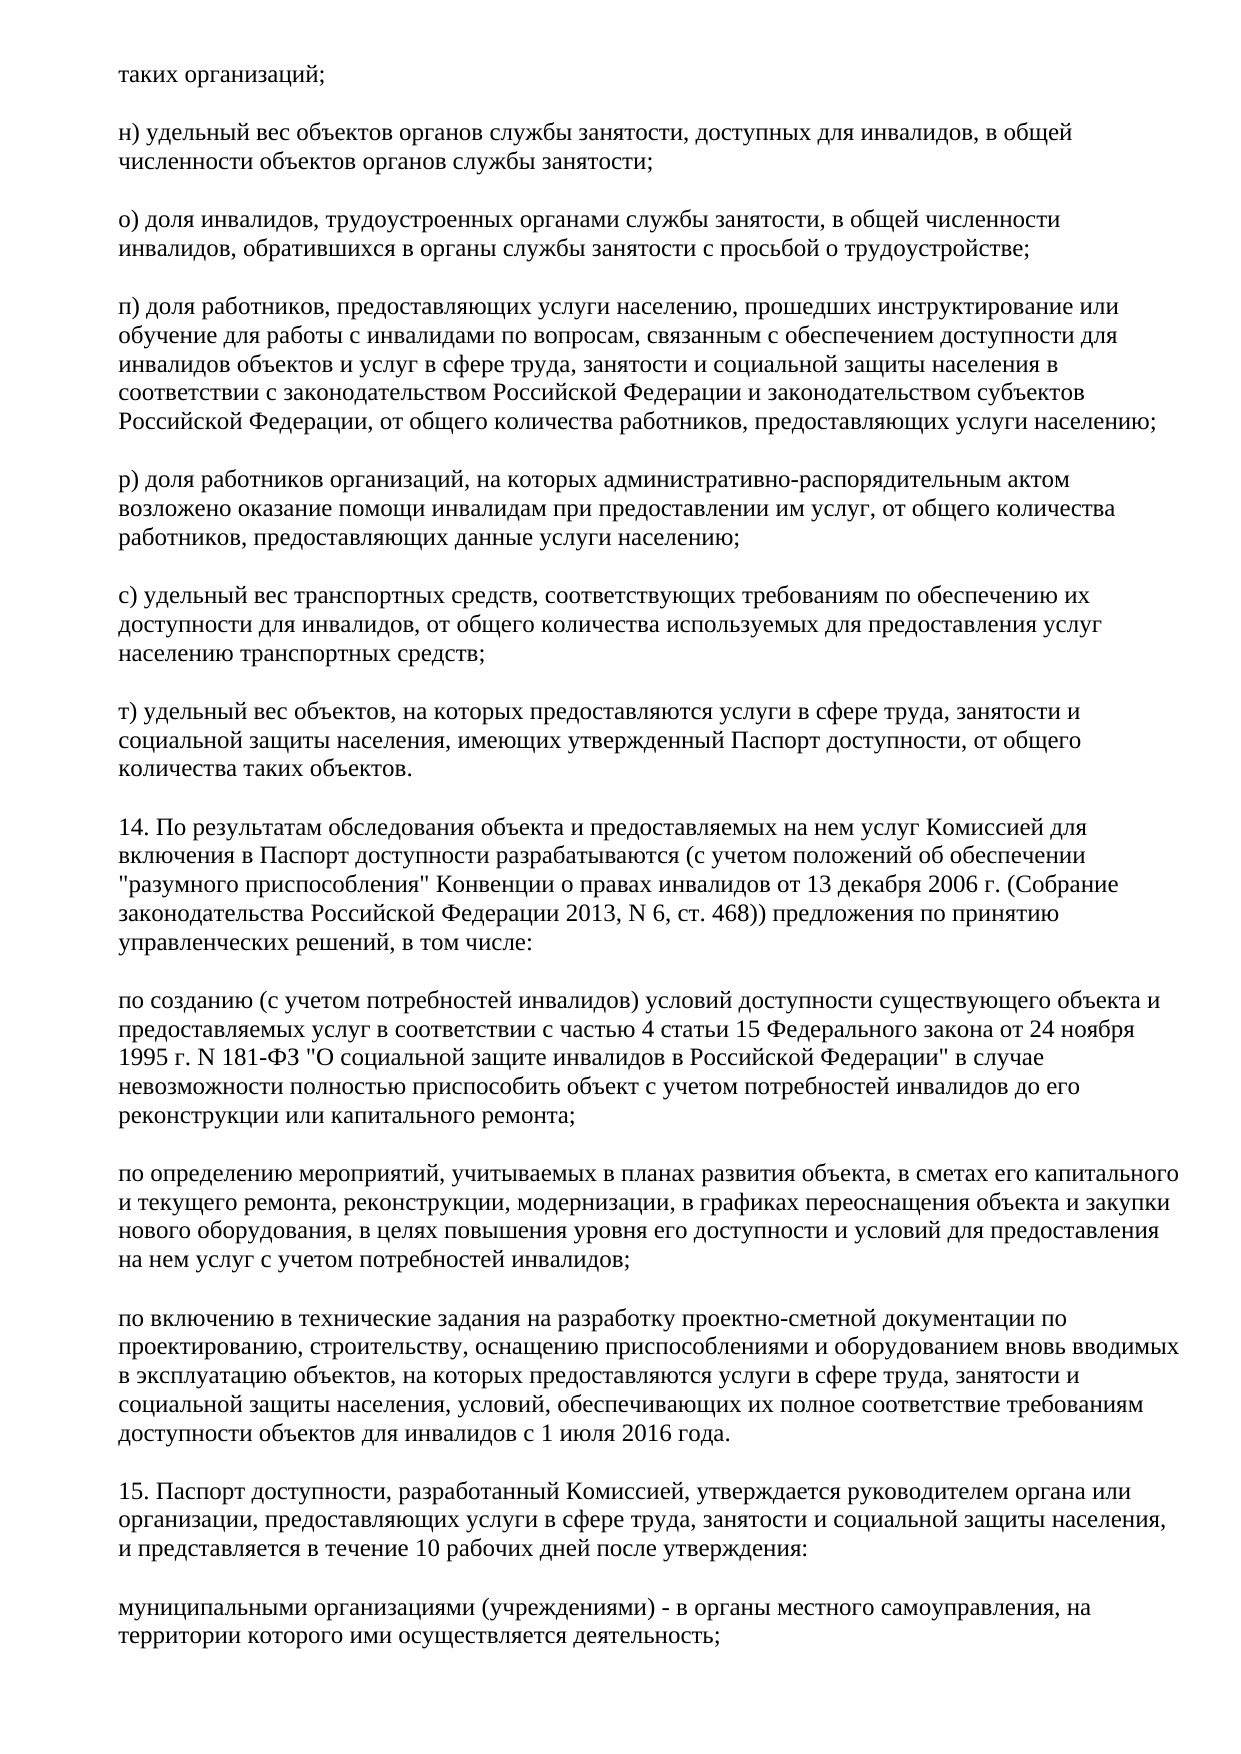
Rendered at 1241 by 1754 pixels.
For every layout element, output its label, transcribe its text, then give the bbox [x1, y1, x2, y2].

text по созданию (с учетом потребностей инвалидов) условий доступности существующего объекта и предоставляемых услуг в соответствии с частью 4 статьи 15 Федерального закона от 24 ноября 1995 г. N 181-ФЗ "О социальной защите инвалидов в Российской Федерации" в случае невозможности полностью приспособить объект с учетом потребностей инвалидов до его реконструкции или капитального ремонта; [118, 985, 1181, 1129]
text муниципальными организациями (учреждениями) - в органы местного самоуправления, на территории которого ими осуществляется деятельность; [118, 1592, 1181, 1649]
text с) удельный вес транспортных средств, соответствующих требованиям по обеспечению их доступности для инвалидов, от общего количества используемых для предоставления услуг населению транспортных средств; [118, 580, 1181, 666]
text н) удельный вес объектов органов службы занятости, доступных для инвалидов, в общей численности объектов органов службы занятости; [118, 117, 1181, 175]
text по определению мероприятий, учитываемых в планах развития объекта, в сметах его капитального и текущего ремонта, реконструкции, модернизации, в графиках переоснащения объекта и закупки нового оборудования, в целях повышения уровня его доступности и условий для предоставления на нем услуг с учетом потребностей инвалидов; [118, 1158, 1181, 1273]
text п) доля работников, предоставляющих услуги населению, прошедших инструктирование или обучение для работы с инвалидами по вопросам, связанным с обеспечением доступности для инвалидов объектов и услуг в сфере труда, занятости и социальной защиты населения в соответствии с законодательством Российской Федерации и законодательством субъектов Российской Федерации, от общего количества работников, предоставляющих услуги населению; [118, 291, 1181, 435]
text р) доля работников организаций, на которых административно-распорядительным актом возложено оказание помощи инвалидам при предоставлении им услуг, от общего количества работников, предоставляющих данные услуги населению; [118, 464, 1181, 551]
text 14. По результатам обследования объекта и предоставляемых на нем услуг Комиссией для включения в Паспорт доступности разрабатываются (с учетом положений об обеспечении "разумного приспособления" Конвенции о правах инвалидов от 13 декабря 2006 г. (Собрание законодательства Российской Федерации 2013, N 6, ст. 468)) предложения по принятию управленческих решений, в том числе: [118, 812, 1181, 955]
text 15. Паспорт доступности, разработанный Комиссией, утверждается руководителем органа или организации, предоставляющих услуги в сфере труда, занятости и социальной защиты населения, и представляется в течение 10 рабочих дней после утверждения: [118, 1476, 1181, 1562]
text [118, 59, 1181, 88]
text по включению в технические задания на разработку проектно-сметной документации по проектированию, строительству, оснащению приспособлениями и оборудованием вновь вводимых в эксплуатацию объектов, на которых предоставляются услуги в сфере труда, занятости и социальной защиты населения, условий, обеспечивающих их полное соответствие требованиям доступности объектов для инвалидов с 1 июля 2016 года. [118, 1303, 1181, 1446]
text о) доля инвалидов, трудоустроенных органами службы занятости, в общей численности инвалидов, обратившихся в органы службы занятости с просьбой о трудоустройстве; [118, 204, 1181, 262]
text т) удельный вес объектов, на которых предоставляются услуги в сфере труда, занятости и социальной защиты населения, имеющих утвержденный Паспорт доступности, от общего количества таких объектов. [118, 696, 1181, 782]
